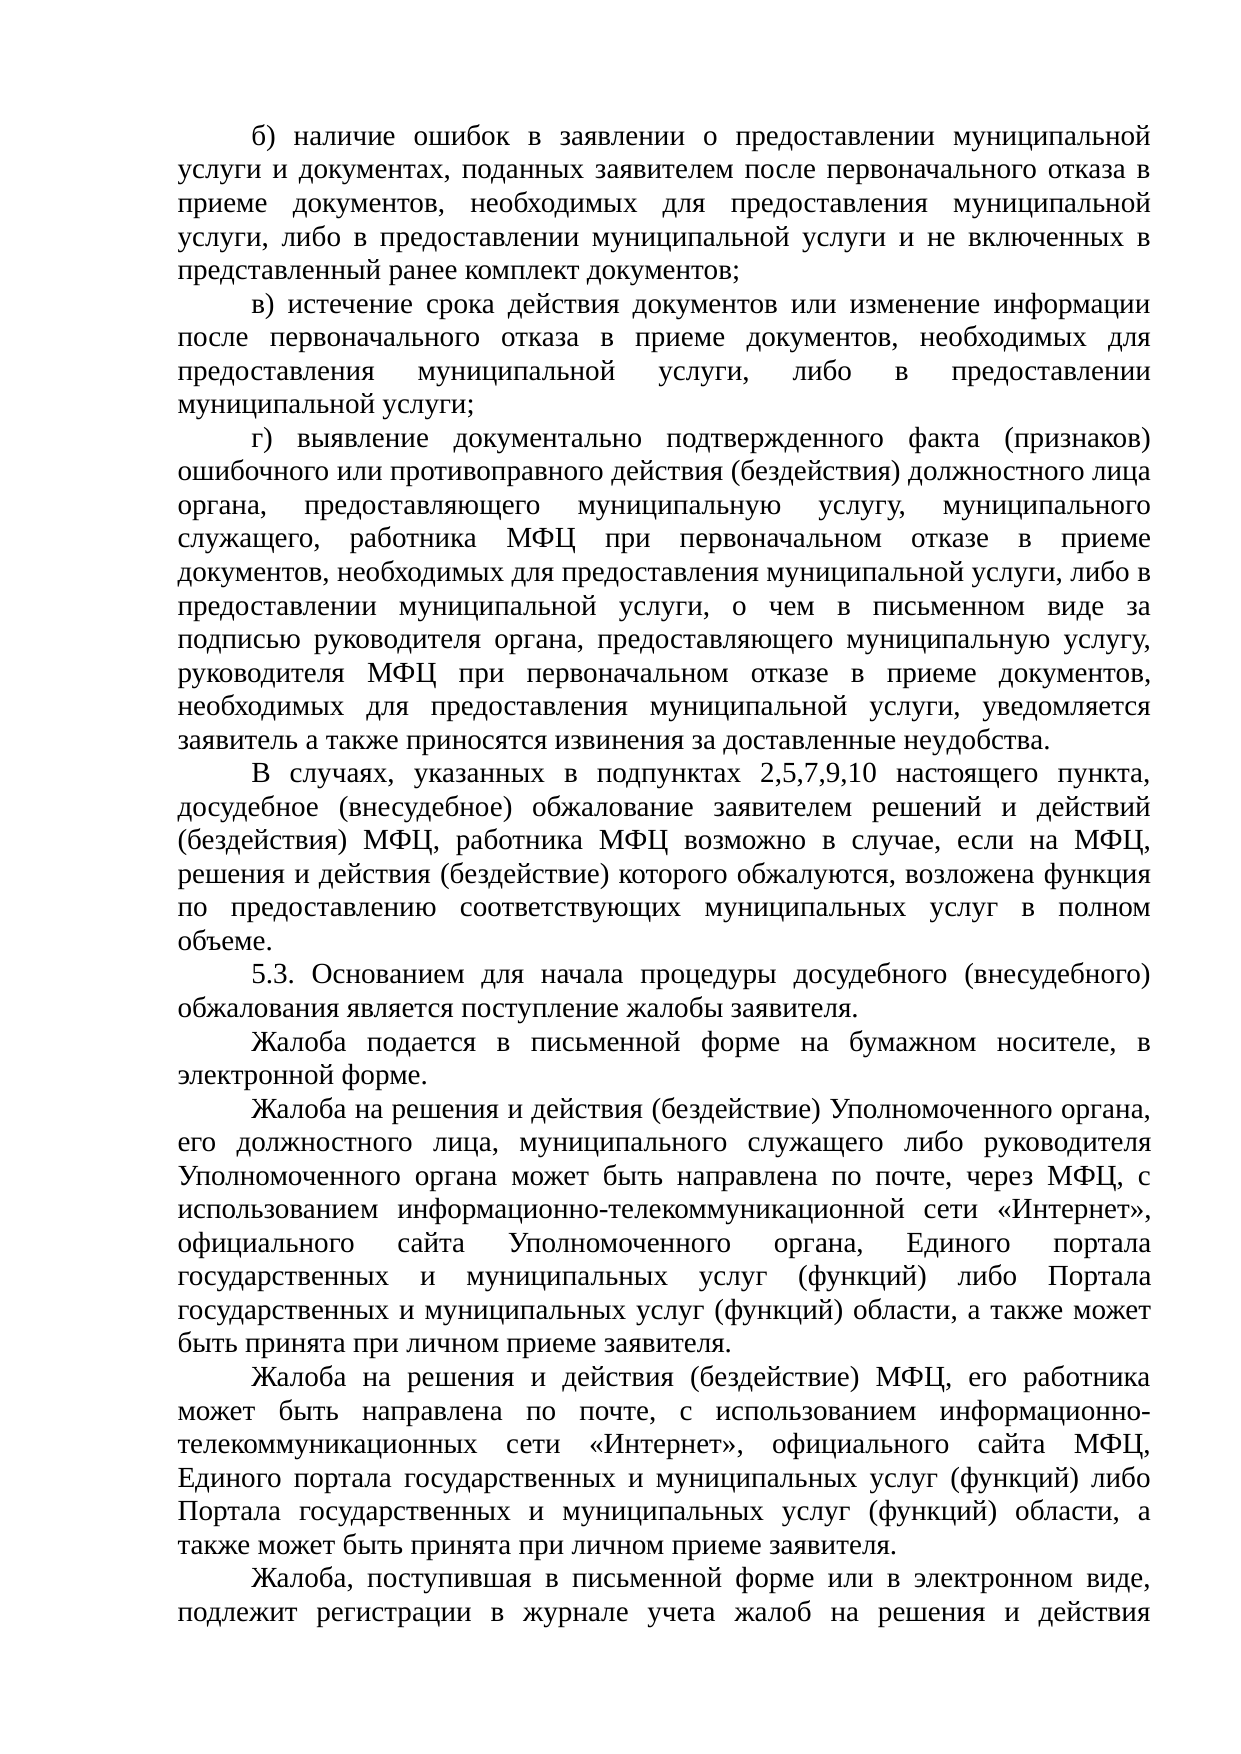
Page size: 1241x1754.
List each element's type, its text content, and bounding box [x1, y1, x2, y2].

text Жалоба на решения и действия (бездействие) Уполномоченного органа, его должностного лица, муниципального служащего либо руководителя Уполномоченного органа может быть направлена по почте, через МФЦ, с использованием информационно-телекоммуникационной сети «Интернет», официального сайта Уполномоченного органа, Единого портала государственных и муниципальных услуг (функций) либо Портала государственных и муниципальных услуг (функций) области, а также может быть принята при личном приеме заявителя. [177, 1091, 1152, 1359]
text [177, 1560, 1152, 1627]
text Жалоба на решения и действия (бездействие) МФЦ, его работника может быть направлена по почте, с использованием информационно-телекоммуникационных сети «Интернет», официального сайта МФЦ, Единого портала государственных и муниципальных услуг (функций) либо Портала государственных и муниципальных услуг (функций) области, а также может быть принята при личном приеме заявителя. [177, 1359, 1152, 1560]
text г) выявление документально подтвержденного факта (признаков) ошибочного или противоправного действия (бездействия) должностного лица органа, предоставляющего муниципальную услугу, муниципального служащего, работника МФЦ при первоначальном отказе в приеме документов, необходимых для предоставления муниципальной услуги, либо в предоставлении муниципальной услуги, о чем в письменном виде за подписью руководителя органа, предоставляющего муниципальную услугу, руководителя МФЦ при первоначальном отказе в приеме документов, необходимых для предоставления муниципальной услуги, уведомляется заявитель а также приносятся извинения за доставленные неудобства. [177, 420, 1152, 755]
text б) наличие ошибок в заявлении о предоставлении муниципальной услуги и документах, поданных заявителем после первоначального отказа в приеме документов, необходимых для предоставления муниципальной услуги, либо в предоставлении муниципальной услуги и не включенных в представленный ранее комплект документов; [177, 118, 1152, 286]
text В случаях, указанных в подпунктах 2,5,7,9,10 настоящего пункта, досудебное (внесудебное) обжалование заявителем решений и действий (бездействия) МФЦ, работника МФЦ возможно в случае, если на МФЦ, решения и действия (бездействие) которого обжалуются, возложена функция по предоставлению соответствующих муниципальных услуг в полном объеме. [177, 755, 1152, 957]
text 5.3. Основанием для начала процедуры досудебного (внесудебного) обжалования является поступление жалобы заявителя. [177, 957, 1152, 1024]
text в) истечение срока действия документов или изменение информации после первоначального отказа в приеме документов, необходимых для предоставления муниципальной услуги, либо в предоставлении муниципальной услуги; [177, 286, 1152, 420]
text Жалоба подается в письменной форме на бумажном носителе, в электронной форме. [177, 1024, 1152, 1091]
